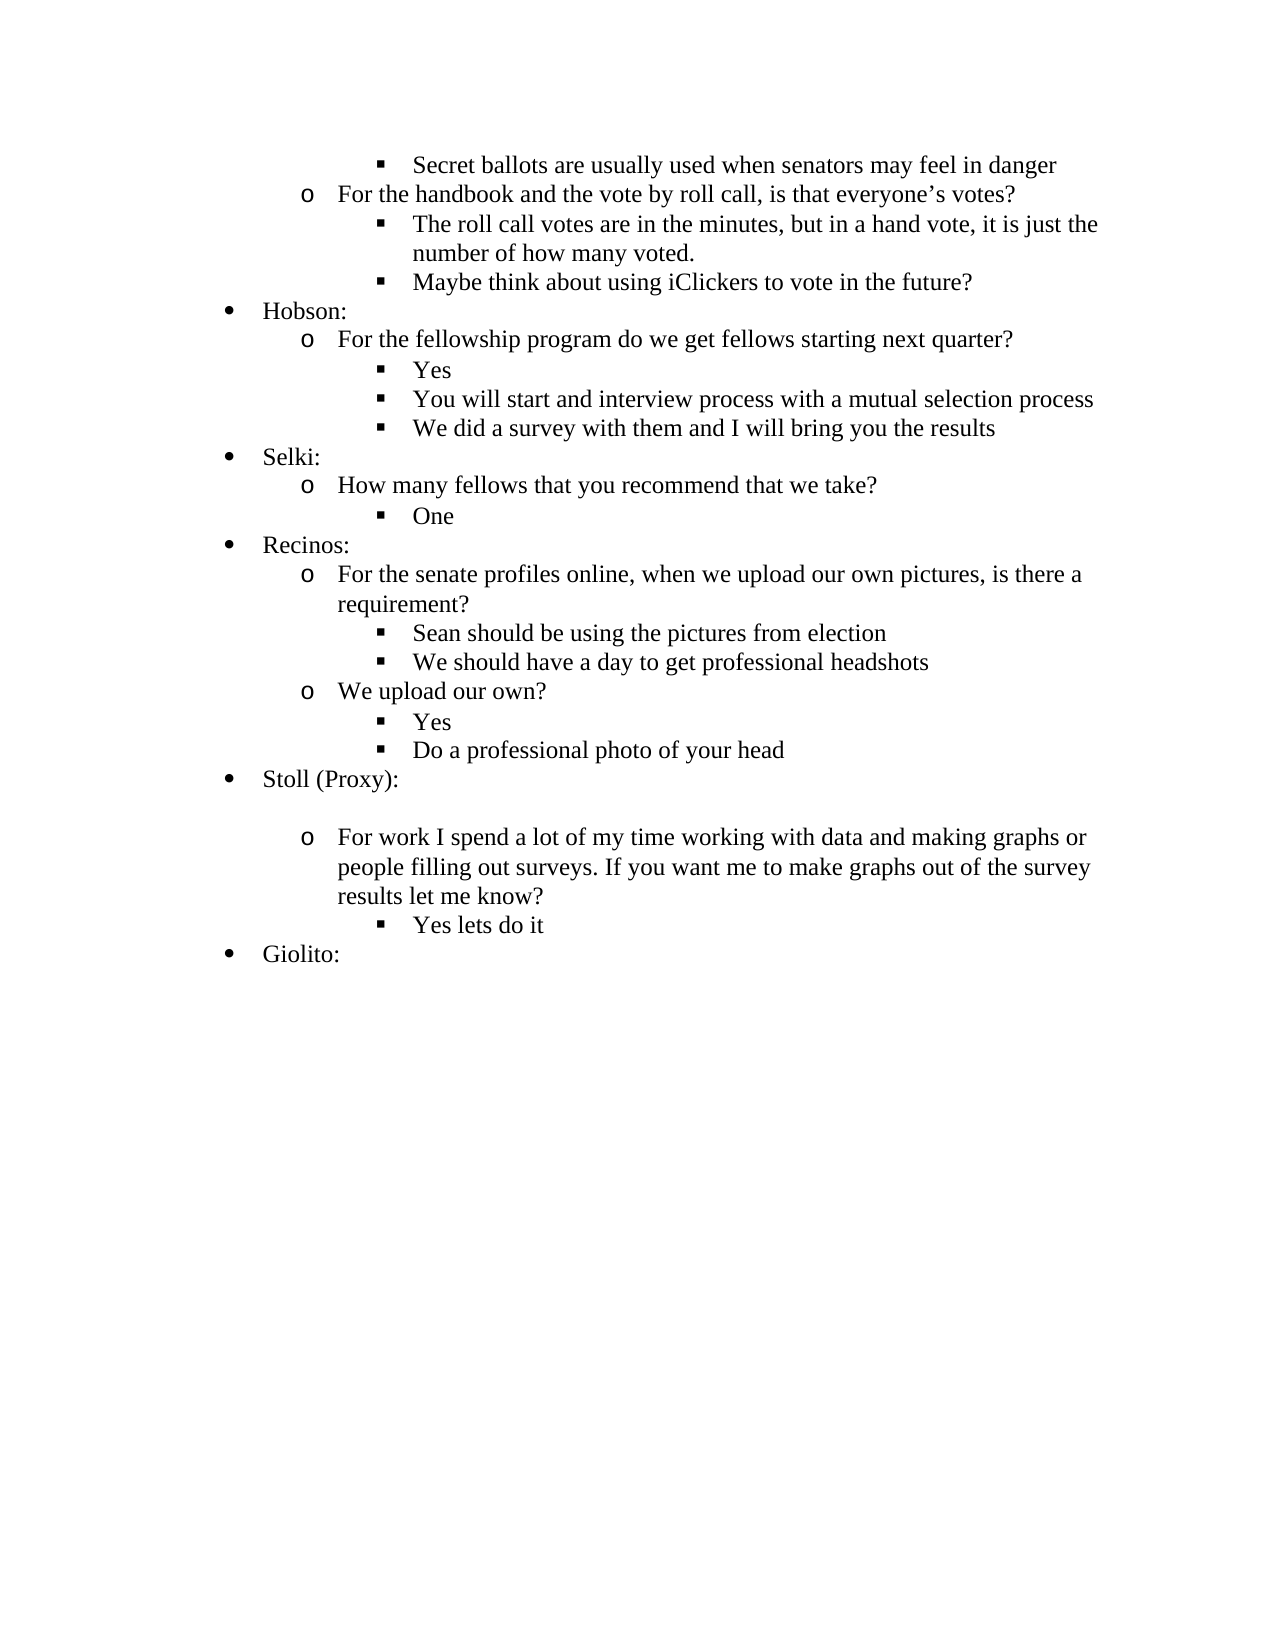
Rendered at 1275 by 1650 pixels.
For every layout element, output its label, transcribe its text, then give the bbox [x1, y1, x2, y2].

text Yes [375, 355, 1125, 384]
text For the senate profiles online, when we upload our own pictures, is there a requirement? [300, 559, 1125, 618]
text We did a survey with them and I will bring you the results [375, 413, 1125, 442]
text Stoll (Proxy): [225, 764, 1125, 793]
text For work I spend a lot of my time working with data and making graphs or people filling out surveys. If you want me to make graphs out of the survey results let me know? [300, 822, 1125, 910]
text How many fellows that you recommend that we take? [300, 470, 1125, 501]
text Do a professional photo of your head [375, 735, 1125, 764]
text Secret ballots are usually used when senators may feel in danger [375, 150, 1125, 179]
text Yes lets do it [375, 910, 1125, 939]
text Selki: [225, 442, 1125, 470]
text The roll call votes are in the minutes, but in a hand vote, it is just the number of how many voted. [375, 209, 1125, 267]
text Yes [375, 707, 1125, 735]
text For the fellowship program do we get fellows starting next quarter? [300, 324, 1125, 355]
text One [375, 501, 1125, 530]
text We should have a day to get professional headshots [375, 647, 1125, 676]
text Giolito: [225, 939, 1125, 967]
text Recinos: [225, 530, 1125, 559]
text You will start and interview process with a mutual selection process [375, 384, 1125, 413]
text Hobson: [225, 296, 1125, 324]
text Sean should be using the pictures from election [375, 618, 1125, 647]
text We upload our own? [300, 676, 1125, 707]
text For the handbook and the vote by roll call, is that everyone’s votes? [300, 179, 1125, 209]
text Maybe think about using iClickers to vote in the future? [375, 267, 1125, 296]
